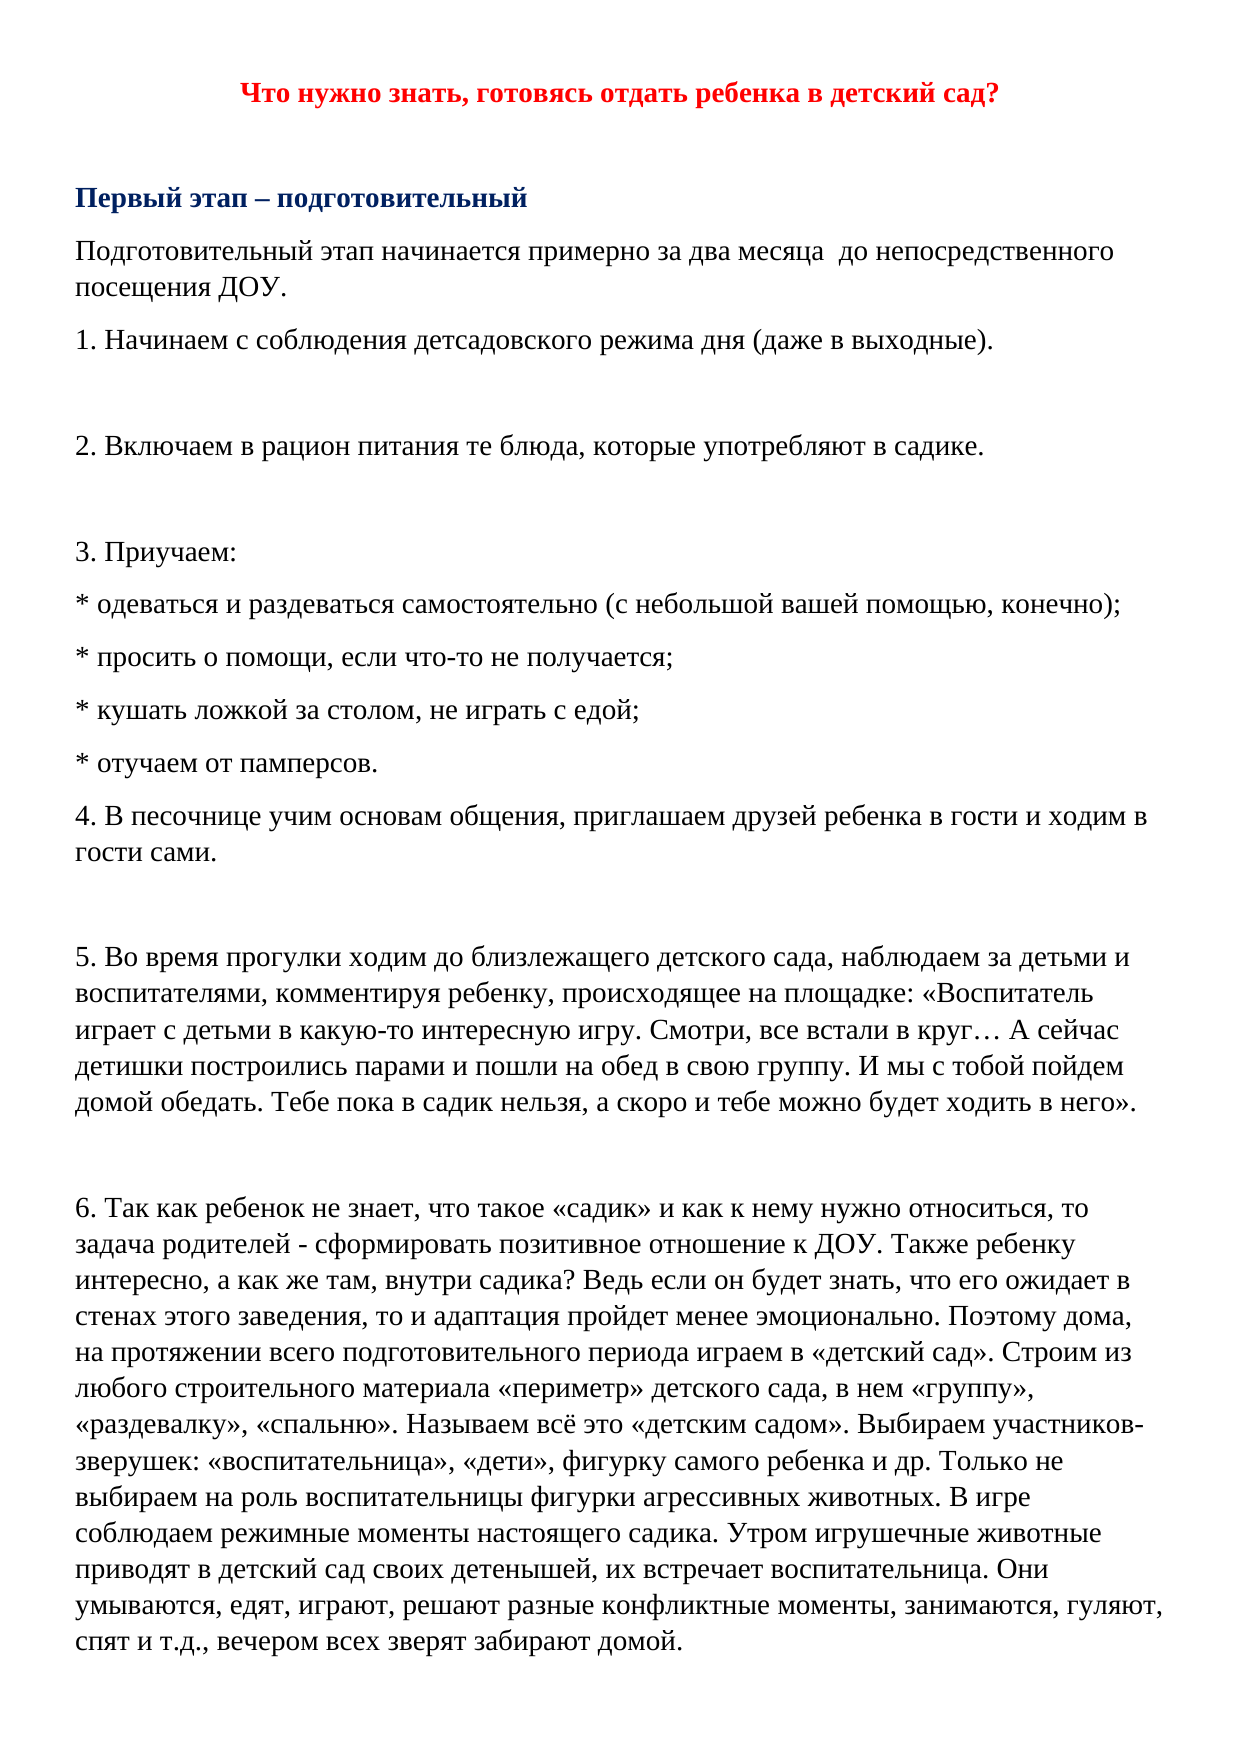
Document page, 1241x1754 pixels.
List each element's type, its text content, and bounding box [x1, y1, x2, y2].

text 6. Так как ребенок не знает, что такое «садик» и как к нему нужно относиться, то задача родителей - сформировать позитивное отношение к ДОУ. Также ребенку интересно, а как же там, внутри садика? Ведь если он будет знать, что его ожидает в стенах этого заведения, то и адаптация пройдет менее эмоционально. Поэтому дома, на протяжении всего подготовительного периода играем в «детский сад». Строим из любого строительного материала «периметр» детского сада, в нем «группу», «раздевалку», «спальню». Называем всё это «детским садом». Выбираем участников-зверушек: «воспитательница», «дети», фигурку самого ребенка и др. Только не выбираем на роль воспитательницы фигурки агрессивных животных. В игре соблюдаем режимные моменты настоящего садика. Утром игрушечные животные приводят в детский сад своих детенышей, их встречает воспитательница. Они умываются, едят, играют, решают разные конфликтные моменты, занимаются, гуляют, спят и т.д., вечером всех зверят забирают домой. [75, 1190, 1165, 1657]
text Подготовительный этап начинается примерно за два месяца до непосредственного посещения ДОУ. [75, 233, 1165, 303]
text 1. Начинаем с соблюдения детсадовского режима дня (даже в выходные). [75, 322, 1165, 356]
text * просить о помощи, если что-то не получается; [75, 639, 1165, 673]
text * одеваться и раздеваться самостоятельно (с небольшой вашей помощью, конечно); [75, 586, 1165, 620]
text 5. Во время прогулки ходим до близлежащего детского сада, наблюдаем за детьми и воспитателями, комментируя ребенку, происходящее на площадке: «Воспитатель играет с детьми в какую-то интересную игру. Смотри, все встали в круг… А сейчас детишки построились парами и пошли на обед в свою группу. И мы с тобой пойдем домой обедать. Тебе пока в садик нельзя, а скоро и тебе можно будет ходить в него». [75, 939, 1165, 1118]
text Что нужно знать, готовясь отдать ребенка в детский сад? [75, 75, 1165, 108]
text 3. Приучаем: [75, 534, 1165, 567]
text 2. Включаем в рацион питания те блюда, которые употребляют в садике. [75, 428, 1165, 462]
text * кушать ложкой за столом, не играть с едой; [75, 692, 1165, 726]
text * отучаем от памперсов. [75, 745, 1165, 778]
text 4. В песочнице учим основам общения, приглашаем друзей ребенка в гости и ходим в гости сами. [75, 798, 1165, 867]
text Первый этап – подготовительный [75, 181, 1165, 214]
